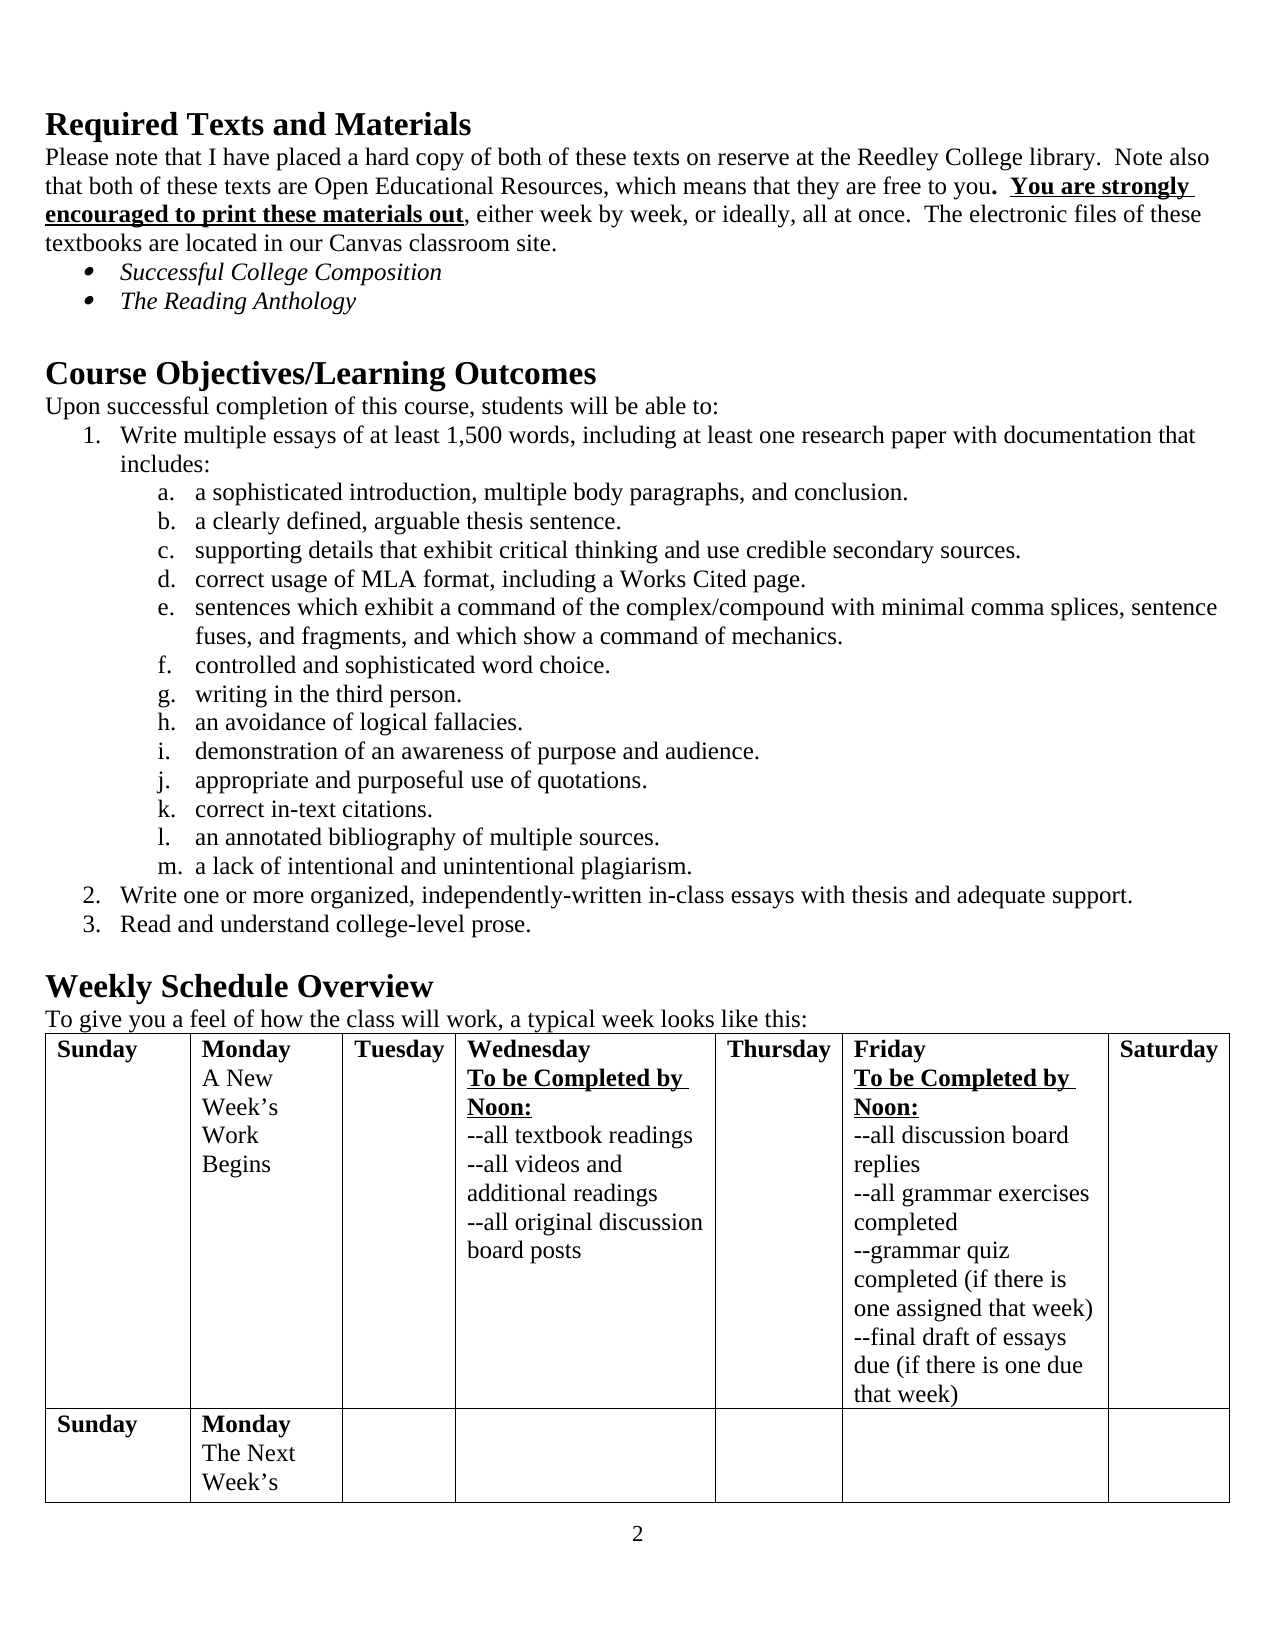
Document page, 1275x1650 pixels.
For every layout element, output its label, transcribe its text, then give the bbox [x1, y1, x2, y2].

table_header Monday A New Week’s Work Begins [191, 1034, 342, 1408]
text Course Objectives/Learning Outcomes [45, 353, 1230, 391]
text Required Texts and Materials [45, 104, 1230, 142]
list controlled and sophisticated word choice. [157, 650, 1230, 679]
list Successful College Composition [82, 257, 1230, 286]
list Read and understand college-level prose. [82, 909, 1230, 937]
list a lack of intentional and unintentional plagiarism. [157, 851, 1230, 880]
list correct in-text citations. [157, 794, 1230, 822]
text Please note that I have placed a hard copy of both of these texts on reserve at the Reedley College library. Note also that both of these texts are Open Educational Resources, which means that they are free to you. You are strongly encouraged to print these materials out, either week by week, or ideally, all at once. The electronic files of these textbooks are located in our Canvas classroom site. [45, 142, 1230, 257]
list The Reading Anthology [82, 286, 1230, 314]
list sentences which exhibit a command of the complex/compound with minimal comma splices, sentence fuses, and fragments, and which show a command of mechanics. [157, 592, 1230, 650]
table_header Saturday [1109, 1034, 1229, 1408]
table_cell [843, 1409, 1108, 1502]
list appropriate and purposeful use of quotations. [157, 765, 1230, 794]
list correct usage of MLA format, including a Works Cited page. [157, 564, 1230, 592]
list Write one or more organized, independently-written in-class essays with thesis and adequate support. [82, 880, 1230, 909]
table_header Tuesday [343, 1034, 455, 1408]
list an avoidance of logical fallacies. [157, 707, 1230, 736]
table_header Wednesday To be Completed by Noon: --all textbook readings --all videos and additional readings --all original discussion board posts [456, 1034, 715, 1408]
table_cell [343, 1409, 455, 1502]
text Weekly Schedule Overview [45, 966, 1230, 1004]
table_cell Sunday [46, 1409, 190, 1502]
list an annotated bibliography of multiple sources. [157, 822, 1230, 851]
table_cell [1109, 1409, 1229, 1502]
table_header Sunday [46, 1034, 190, 1408]
table_header Friday To be Completed by Noon: --all discussion board replies --all grammar exercises completed --grammar quiz completed (if there is one assigned that week) --final draft of essays due (if there is one due that week) [843, 1034, 1108, 1408]
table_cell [191, 1409, 342, 1502]
text Upon successful completion of this course, students will be able to: [45, 391, 1230, 420]
list supporting details that exhibit critical thinking and use credible secondary sources. [157, 535, 1230, 564]
text To give you a feel of how the class will work, a typical week looks like this: [45, 1004, 1230, 1033]
list writing in the third person. [157, 679, 1230, 707]
table_header Thursday [716, 1034, 842, 1408]
list Write multiple essays of at least 1,500 words, including at least one research paper with documentation that includes: [82, 420, 1230, 477]
list demonstration of an awareness of purpose and audience. [157, 736, 1230, 765]
list a clearly defined, arguable thesis sentence. [157, 506, 1230, 535]
table_cell [716, 1409, 842, 1502]
list a sophisticated introduction, multiple body paragraphs, and conclusion. [157, 477, 1230, 506]
table_cell [456, 1409, 715, 1502]
